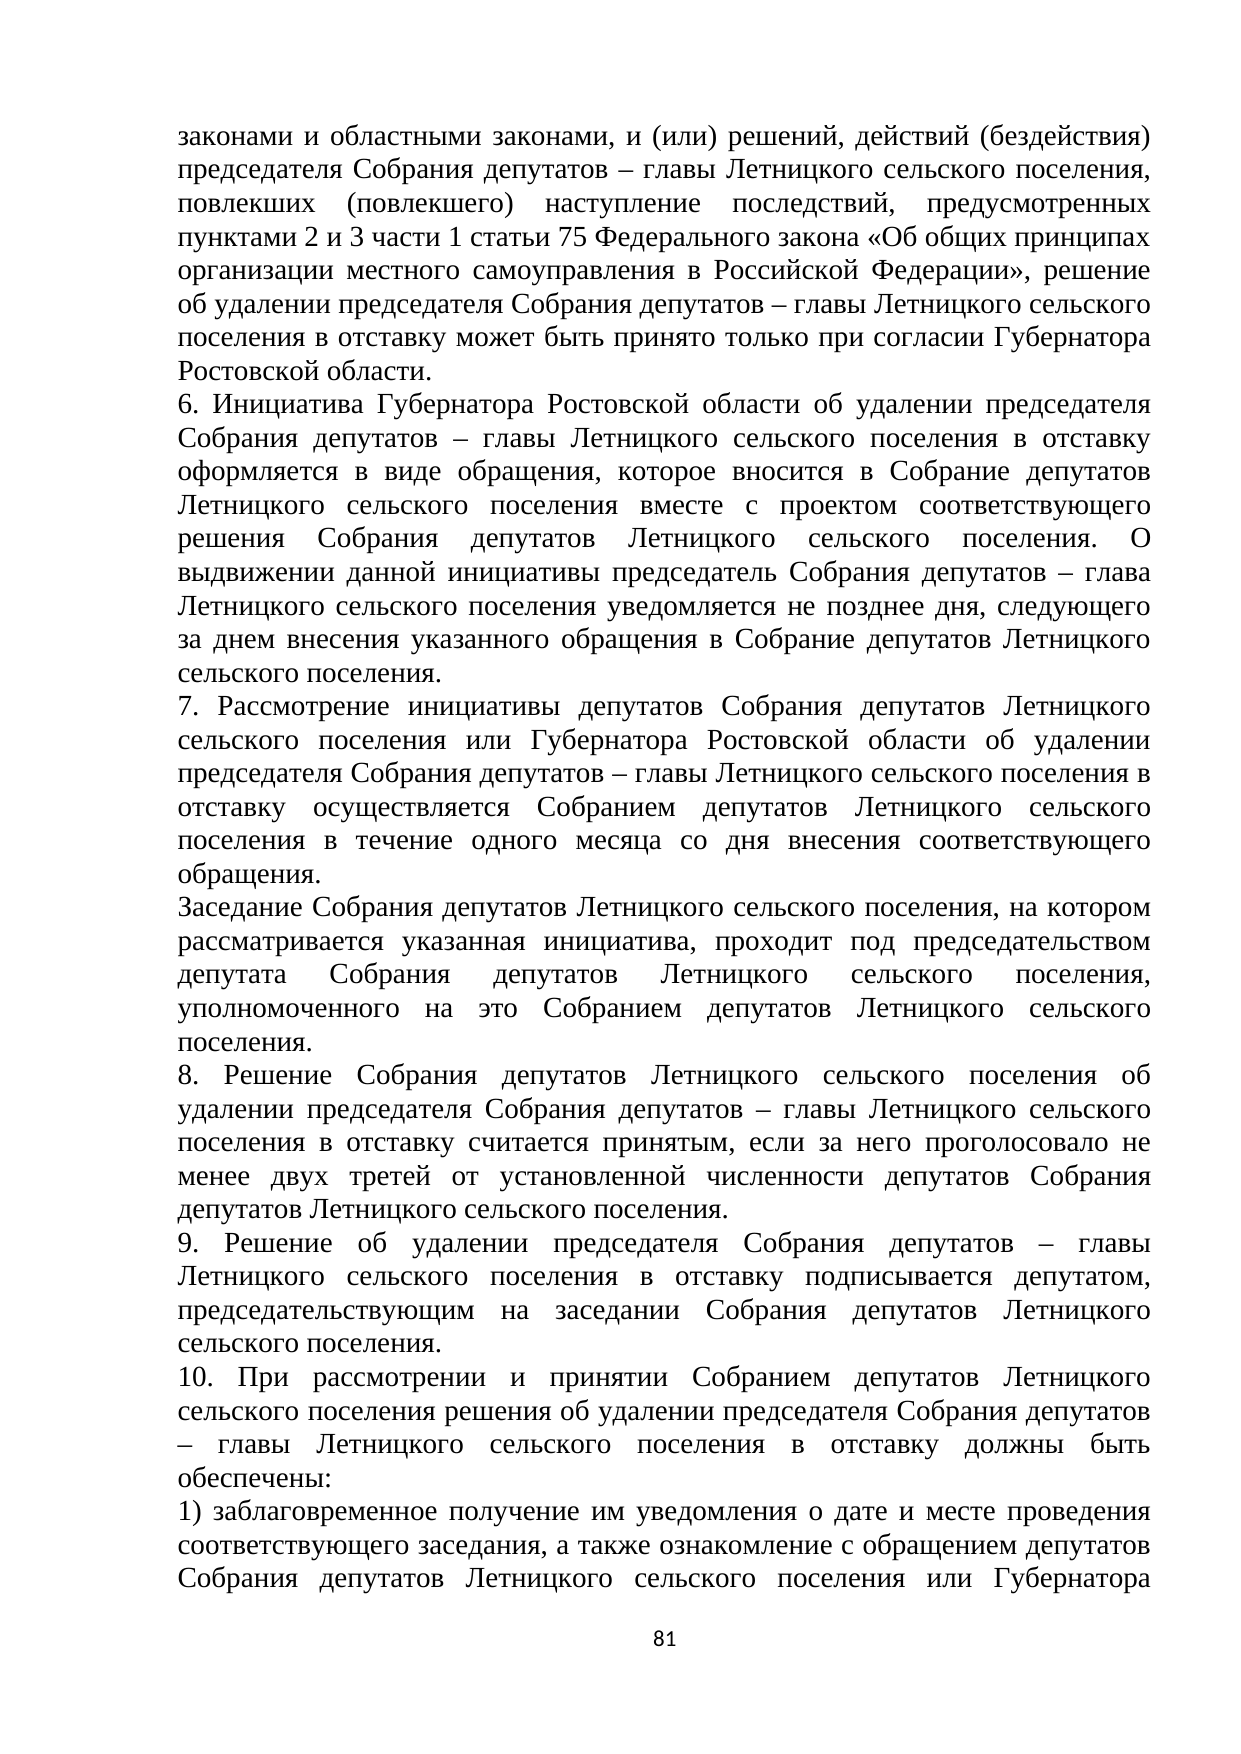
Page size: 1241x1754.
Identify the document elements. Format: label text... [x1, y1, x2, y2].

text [177, 118, 1152, 386]
text 8. Решение Собрания депутатов Летницкого сельского поселения об удалении председателя Собрания депутатов – главы Летницкого сельского поселения в отставку считается принятым, если за него проголосовало не менее двух третей от установленной численности депутатов Собрания депутатов Летницкого сельского поселения. [177, 1057, 1152, 1225]
text 6. Инициатива Губернатора Ростовской области об удалении председателя Собрания депутатов – главы Летницкого сельского поселения в отставку оформляется в виде обращения, которое вносится в Собрание депутатов Летницкого сельского поселения вместе с проектом соответствующего решения Собрания депутатов Летницкого сельского поселения. О выдвижении данной инициативы председатель Собрания депутатов – глава Летницкого сельского поселения уведомляется не позднее дня, следующего за днем внесения указанного обращения в Собрание депутатов Летницкого сельского поселения. [177, 386, 1152, 688]
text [177, 1493, 1152, 1594]
text Заседание Собрания депутатов Летницкого сельского поселения, на котором рассматривается указанная инициатива, проходит под председательством депутата Собрания депутатов Летницкого сельского поселения, уполномоченного на это Собранием депутатов Летницкого сельского поселения. [177, 889, 1152, 1057]
text 10. При рассмотрении и принятии Собранием депутатов Летницкого сельского поселения решения об удалении председателя Собрания депутатов – главы Летницкого сельского поселения в отставку должны быть обеспечены: [177, 1359, 1152, 1493]
text 7. Рассмотрение инициативы депутатов Собрания депутатов Летницкого сельского поселения или Губернатора Ростовской области об удалении председателя Собрания депутатов – главы Летницкого сельского поселения в отставку осуществляется Собранием депутатов Летницкого сельского поселения в течение одного месяца со дня внесения соответствующего обращения. [177, 688, 1152, 889]
text 9. Решение об удалении председателя Собрания депутатов – главы Летницкого сельского поселения в отставку подписывается депутатом, председательствующим на заседании Собрания депутатов Летницкого сельского поселения. [177, 1225, 1152, 1359]
